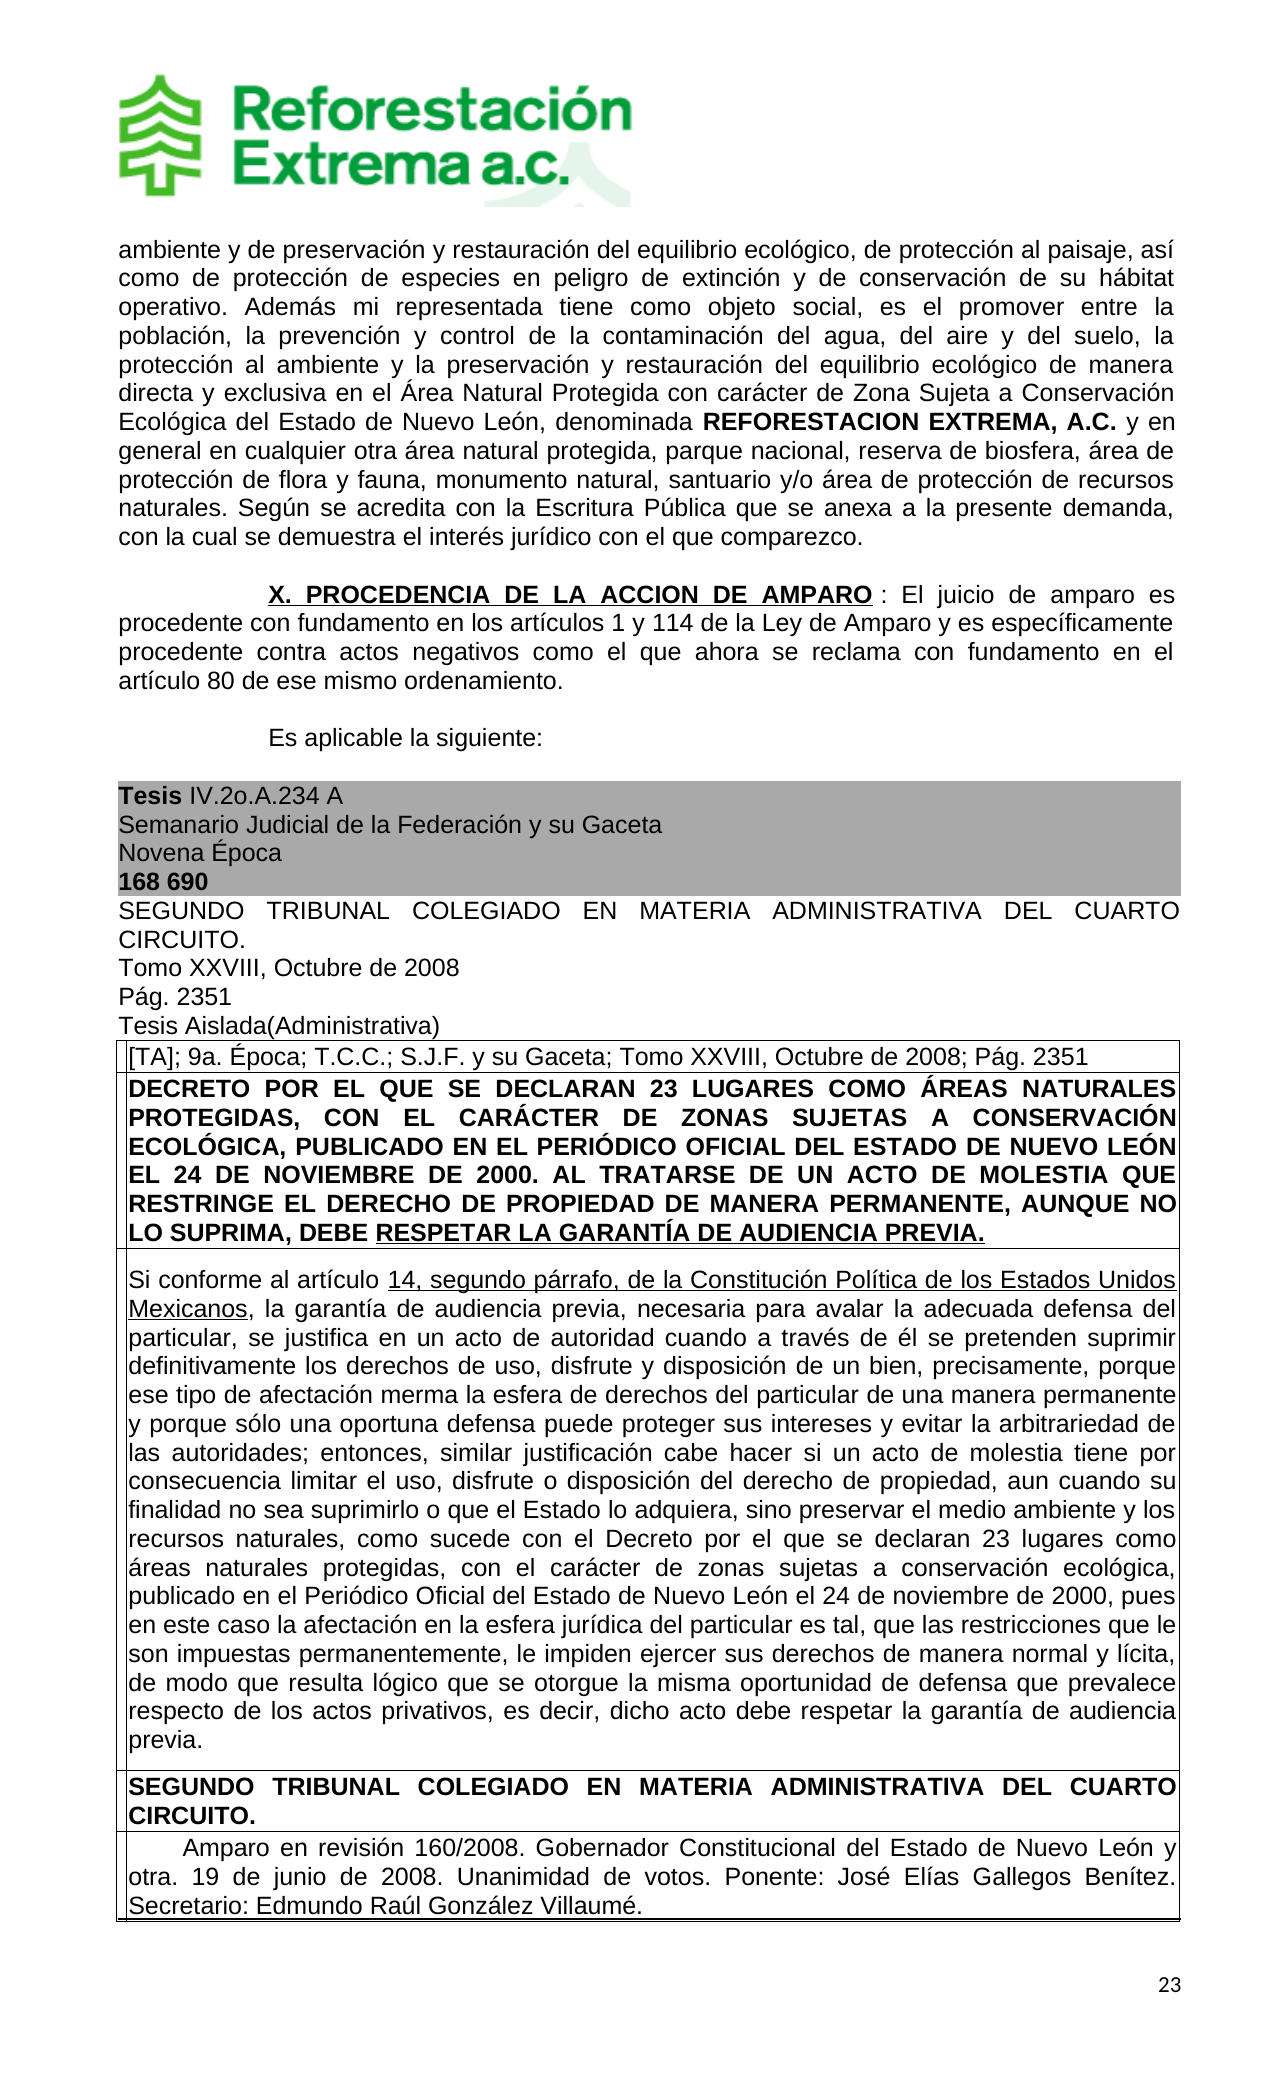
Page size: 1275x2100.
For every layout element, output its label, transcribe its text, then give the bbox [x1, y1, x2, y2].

text Pág. 2351 [118, 982, 1181, 1011]
table_cell [117, 1832, 126, 1921]
text X. PROCEDENCIA DE LA ACCION DE AMPARO : El juicio de amparo es procedente con fundamento en los artículos 1 y 114 de la Ley de Amparo y es específicamente procedente contra actos negativos como el que ahora se reclama con fundamento en el artículo 80 de ese mismo ordenamiento. [118, 580, 1176, 695]
text Novena Época [118, 838, 1181, 867]
table_cell DECRETO POR EL QUE SE DECLARAN 23 LUGARES COMO ÁREAS NATURALES PROTEGIDAS, CON EL CARÁCTER DE ZONAS SUJETAS A CONSERVACIÓN ECOLÓGICA, PUBLICADO EN EL PERIÓDICO OFICIAL DEL ESTADO DE NUEVO LEÓN EL 24 DE NOVIEMBRE DE 2000. AL TRATARSE DE UN ACTO DE MOLESTIA QUE RESTRINGE EL DERECHO DE PROPIEDAD DE MANERA PERMANENTE, AUNQUE NO LO SUPRIMA, DEBE RESPETAR LA GARANTÍA DE AUDIENCIA PREVIA. [127, 1073, 1179, 1248]
table_cell [117, 1771, 126, 1831]
table_cell Amparo en revisión 160/2008. Gobernador Constitucional del Estado de Nuevo León y otra. 19 de junio de 2008. Unanimidad de votos. Ponente: José Elías Gallegos Benítez. Secretario: Edmundo Raúl González Villaumé. [127, 1832, 1179, 1918]
table_cell [117, 1073, 126, 1248]
text Semanario Judicial de la Federación y su Gaceta [118, 810, 1181, 838]
table_cell [117, 1249, 126, 1770]
text Tesis IV.2o.A.234 A [118, 781, 1181, 810]
text Tesis Aislada(Administrativa) [118, 1011, 1181, 1040]
table_cell [TA]; 9a. Época; T.C.C.; S.J.F. y su Gaceta; Tomo XXVIII, Octubre de 2008; Pág. 2351 [127, 1041, 1179, 1072]
text SEGUNDO TRIBUNAL COLEGIADO EN MATERIA ADMINISTRATIVA DEL CUARTO CIRCUITO. [118, 896, 1181, 953]
text Es aplicable la siguiente: [118, 723, 1176, 752]
text 168 690 [118, 867, 1181, 896]
table_cell SEGUNDO TRIBUNAL COLEGIADO EN MATERIA ADMINISTRATIVA DEL CUARTO CIRCUITO. [127, 1771, 1179, 1831]
picture [118, 73, 668, 207]
text Tomo XXVIII, Octubre de 2008 [118, 953, 1181, 982]
table_cell Si conforme al artículo 14, segundo párrafo, de la Constitución Política de los Estados Unidos Mexicanos, la garantía de audiencia previa, necesaria para avalar la adecuada defensa del particular, se justifica en un acto de autoridad cuando a través de él se pretenden suprimir definitivamente los derechos de uso, disfrute y disposición de un bien, precisamente, porque ese tipo de afectación merma la esfera de derechos del particular de una manera permanente y porque sólo una oportuna defensa puede proteger sus intereses y evitar la arbitrariedad de las autoridades; entonces, similar justificación cabe hacer si un acto de molestia tiene por consecuencia limitar el uso, disfrute o disposición del derecho de propiedad, aun cuando su finalidad no sea suprimirlo o que el Estado lo adquiera, sino preservar el medio ambiente y los recursos naturales, como sucede con el Decreto por el que se declaran 23 lugares como áreas naturales protegidas, con el carácter de zonas sujetas a conservación ecológica, publicado en el Periódico Oficial del Estado de Nuevo León el 24 de noviembre de 2000, pues en este caso la afectación en la esfera jurídica del particular es tal, que las restricciones que le son impuestas permanentemente, le impiden ejercer sus derechos de manera normal y lícita, de modo que resulta lógico que se otorgue la misma oportunidad de defensa que prevalece respecto de los actos privativos, es decir, dicho acto debe respetar la garantía de audiencia previa. [127, 1249, 1179, 1770]
table_cell [117, 1041, 126, 1072]
